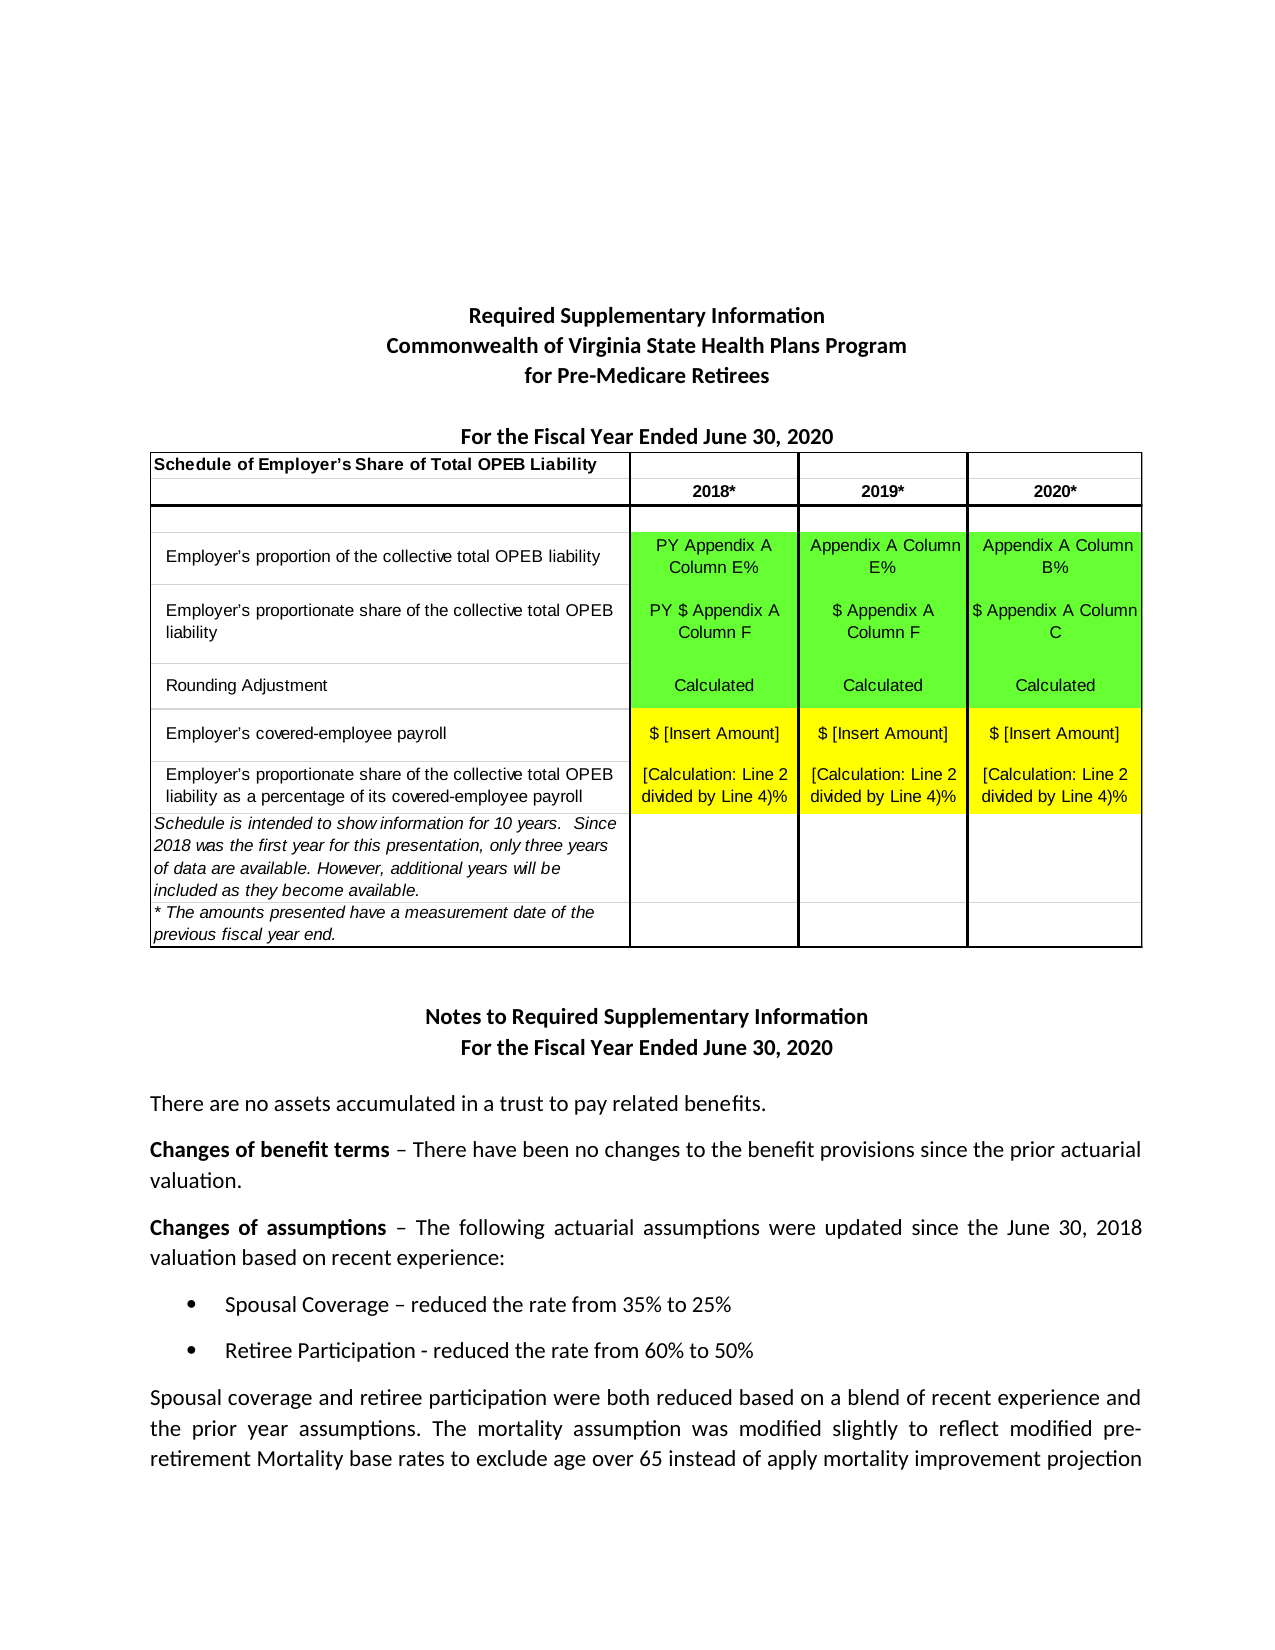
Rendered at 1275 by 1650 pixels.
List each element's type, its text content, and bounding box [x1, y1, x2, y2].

text Changes of assumptions – The following actuarial assumptions were updated since the June 30, 2018 valuation based on recent experience: [150, 1213, 1144, 1271]
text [150, 1383, 1144, 1472]
text There are no assets accumulated in a trust to pay related beneﬁts. [150, 1089, 1144, 1117]
list Spousal Coverage – reduced the rate from 35% to 25% [187, 1290, 1144, 1318]
text Changes of benefit terms – There have been no changes to the benefit provisions since the prior actuarial valuation. [150, 1136, 1144, 1194]
text For the Fiscal Year Ended June 30, 2020 [150, 1033, 1144, 1061]
subtitle Required Supplementary Information [150, 301, 1144, 329]
list Retiree Participation - reduced the rate from 60% to 50% [187, 1337, 1144, 1365]
text Commonwealth of Virginia State Health Plans Program [150, 331, 1144, 359]
text for Pre-Medicare Retirees [150, 361, 1144, 389]
text For the Fiscal Year Ended June 30, 2020 [150, 422, 1144, 450]
text Notes to Required Supplementary Information [150, 1002, 1144, 1031]
